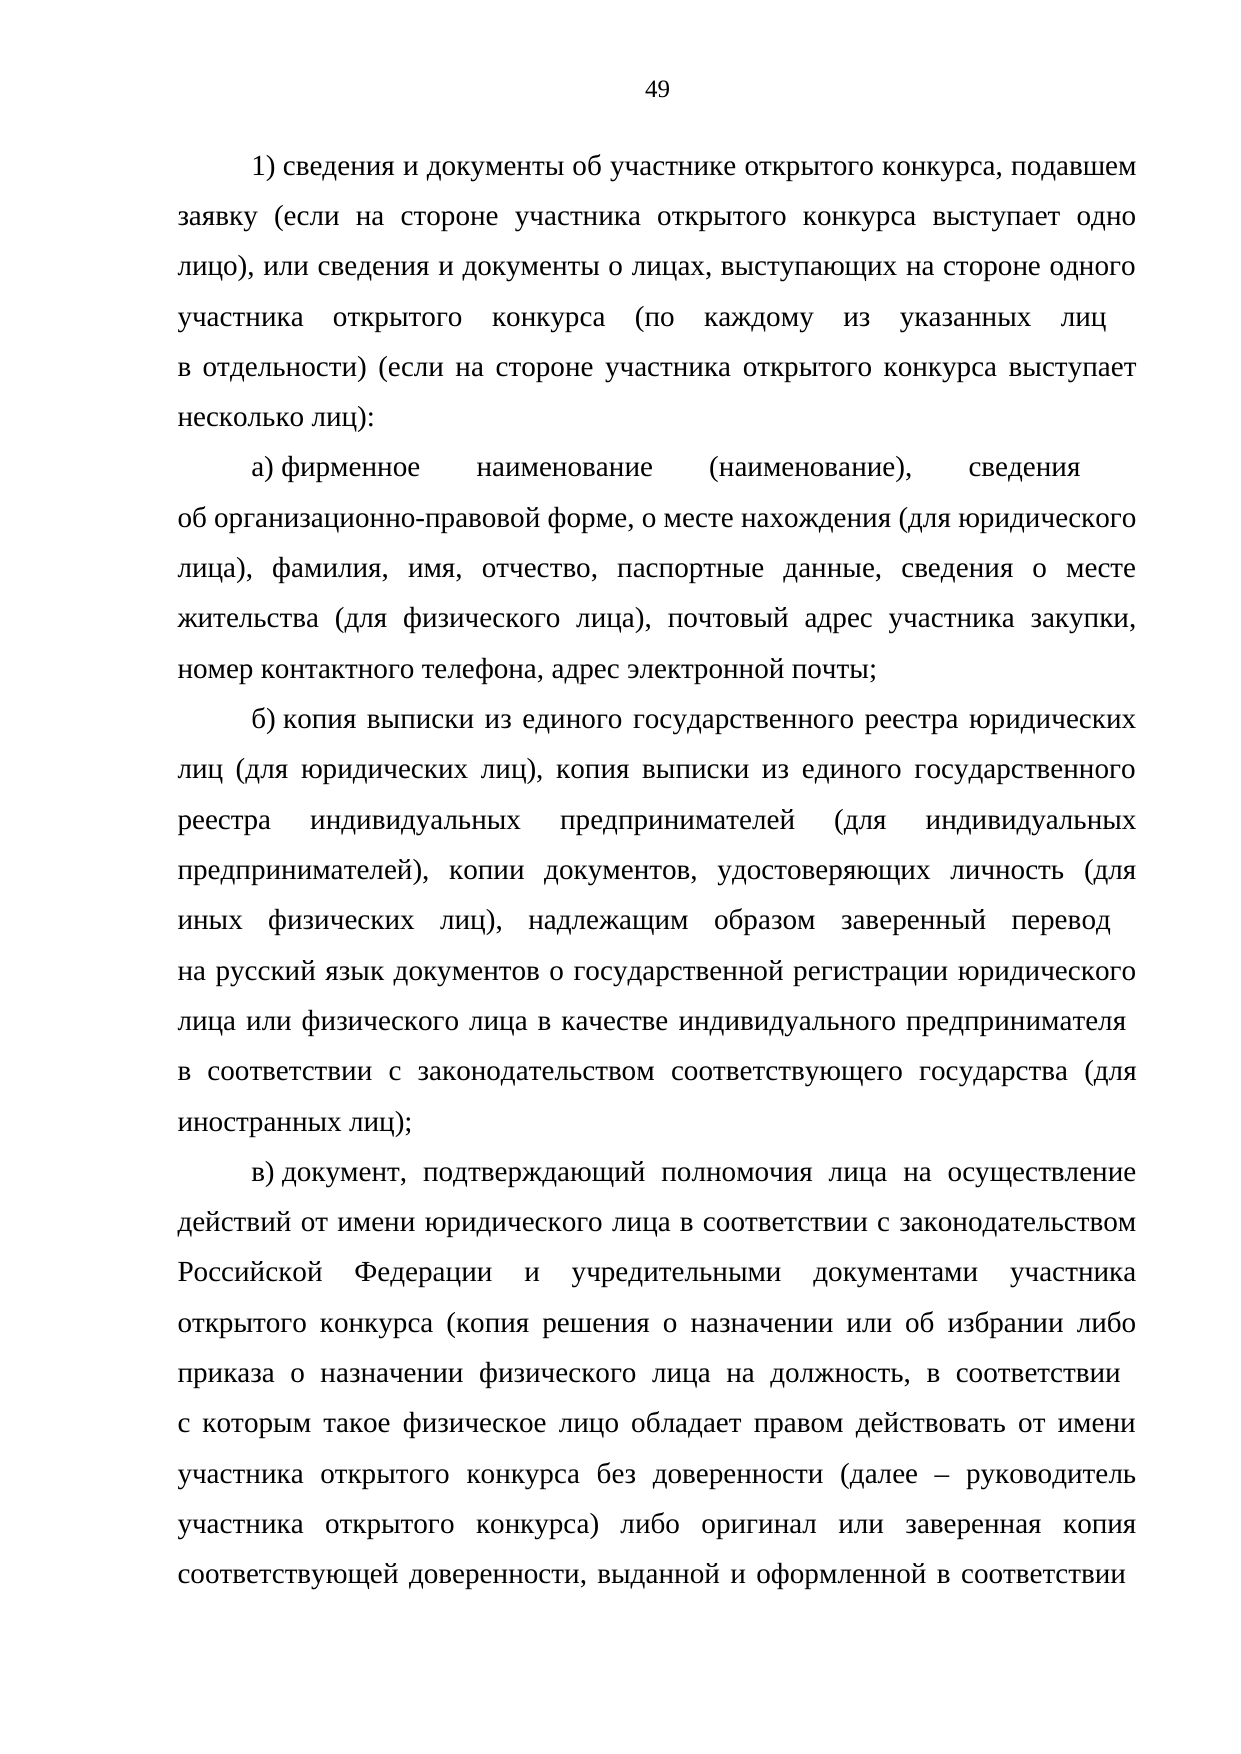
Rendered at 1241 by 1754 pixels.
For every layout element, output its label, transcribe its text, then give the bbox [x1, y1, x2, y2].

text а) фирменное наименование (наименование), сведения об организационно-правовой форме, о месте нахождения (для юридического лица), фамилия, имя, отчество, паспортные данные, сведения о месте жительства (для физического лица), почтовый адрес участника закупки, номер контактного телефона, адрес электронной почты; [177, 449, 1137, 684]
text 1) сведения и документы об участнике открытого конкурса, подавшем заявку (если на стороне участника открытого конкурса выступает одно лицо), или сведения и документы о лицах, выступающих на стороне одного участника открытого конкурса (по каждому из указанных лиц в отдельности) (если на стороне участника открытого конкурса выступает несколько лиц): [177, 148, 1137, 433]
text б) копия выписки из единого государственного реестра юридических лиц (для юридических лиц), копия выписки из единого государственного реестра индивидуальных предпринимателей (для индивидуальных предпринимателей), копии документов, удостоверяющих личность (для иных физических лиц), надлежащим образом заверенный перевод на русский язык документов о государственной регистрации юридического лица или физического лица в качестве индивидуального предпринимателя в соответствии с законодательством соответствующего государства (для иностранных лиц); [177, 701, 1137, 1137]
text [177, 1154, 1137, 1590]
